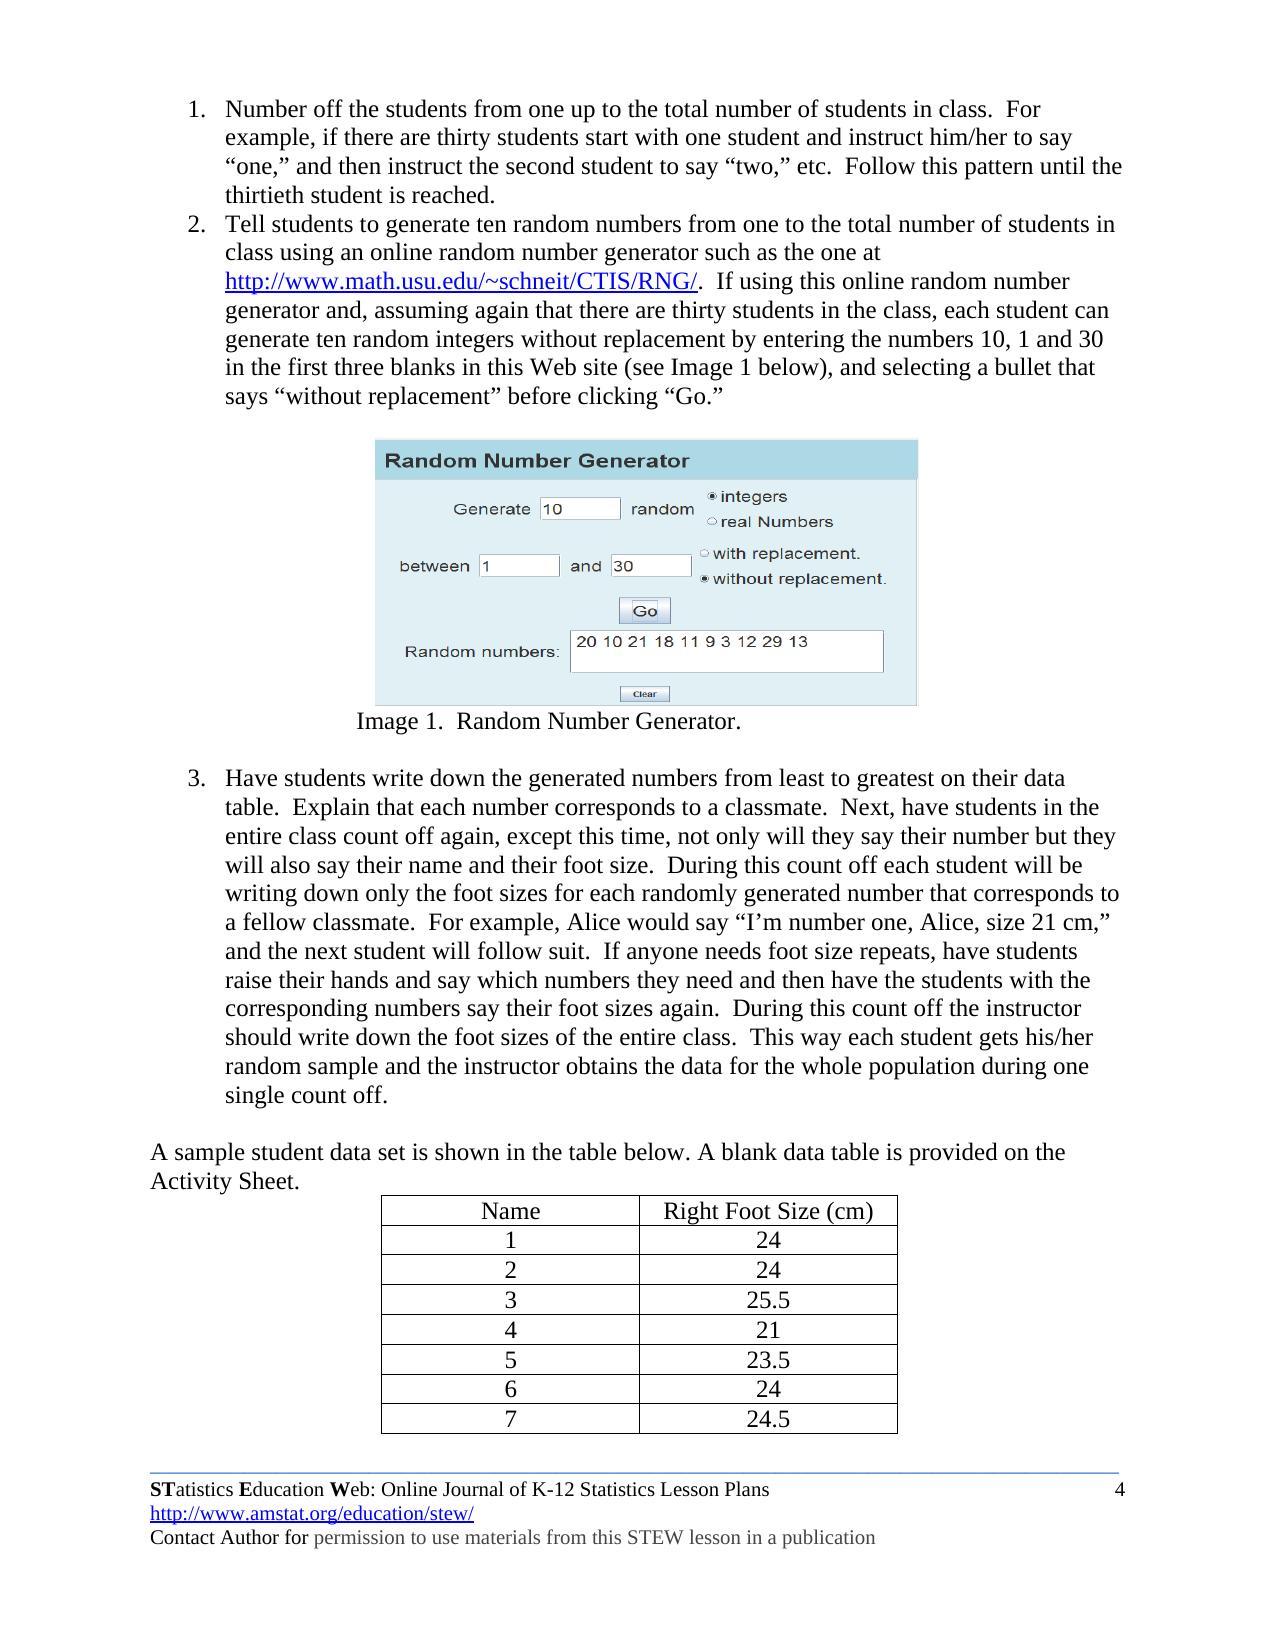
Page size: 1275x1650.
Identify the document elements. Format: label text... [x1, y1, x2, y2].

table_cell 23.5 [640, 1345, 897, 1373]
list Have students write down the generated numbers from least to greatest on their data table. Explain that each number corresponds to a classmate. Next, have students in the entire class count off again, except this time, not only will they say their number but they will also say their name and their foot size. During this count off each student will be writing down only the foot sizes for each randomly generated number that corresponds to a fellow classmate. For example, Alice would say “I’m number one, Alice, size 21 cm,” and the next student will follow suit. If anyone needs foot size repeats, have students raise their hands and say which numbers they need and then have the students with the corresponding numbers say their foot sizes again. During this count off the instructor should write down the foot sizes of the entire class. This way each student gets his/her random sample and the instructor obtains the data for the whole population during one single count off. [187, 763, 1125, 1108]
table_cell 3 [382, 1285, 639, 1314]
table_cell 24 [640, 1375, 897, 1403]
table_header Right Foot Size (cm) [640, 1196, 897, 1224]
table_cell 24 [640, 1226, 897, 1254]
table_cell 7 [382, 1404, 639, 1433]
list Number off the students from one up to the total number of students in class. For example, if there are thirty students start with one student and instruct him/her to say “one,” and then instruct the second student to say “two,” etc. Follow this pattern until the thirtieth student is reached. [187, 94, 1125, 209]
table_cell 2 [382, 1255, 639, 1284]
table_cell 24 [640, 1255, 897, 1284]
picture [375, 438, 919, 706]
table_cell 1 [382, 1226, 639, 1254]
table_cell 21 [640, 1315, 897, 1344]
list Tell students to generate ten random numbers from one to the total number of students in class using an online random number generator such as the one at http://www.math.usu.edu/~schneit/CTIS/RNG/. If using this online random number generator and, assuming again that there are thirty students in the class, each student can generate ten random integers without replacement by entering the numbers 10, 1 and 30 in the first three blanks in this Web site (see Image 1 below), and selecting a bullet that says “without replacement” before clicking “Go.” [187, 209, 1125, 410]
table_header Name [382, 1196, 639, 1224]
text Image 1. Random Number Generator. [150, 706, 1125, 735]
table_cell 5 [382, 1345, 639, 1373]
table_cell 6 [382, 1375, 639, 1403]
table_cell 4 [382, 1315, 639, 1344]
text A sample student data set is shown in the table below. A blank data table is provided on the Activity Sheet. [150, 1137, 1125, 1195]
table_cell 25.5 [640, 1285, 897, 1314]
table_cell 24.5 [640, 1404, 897, 1433]
